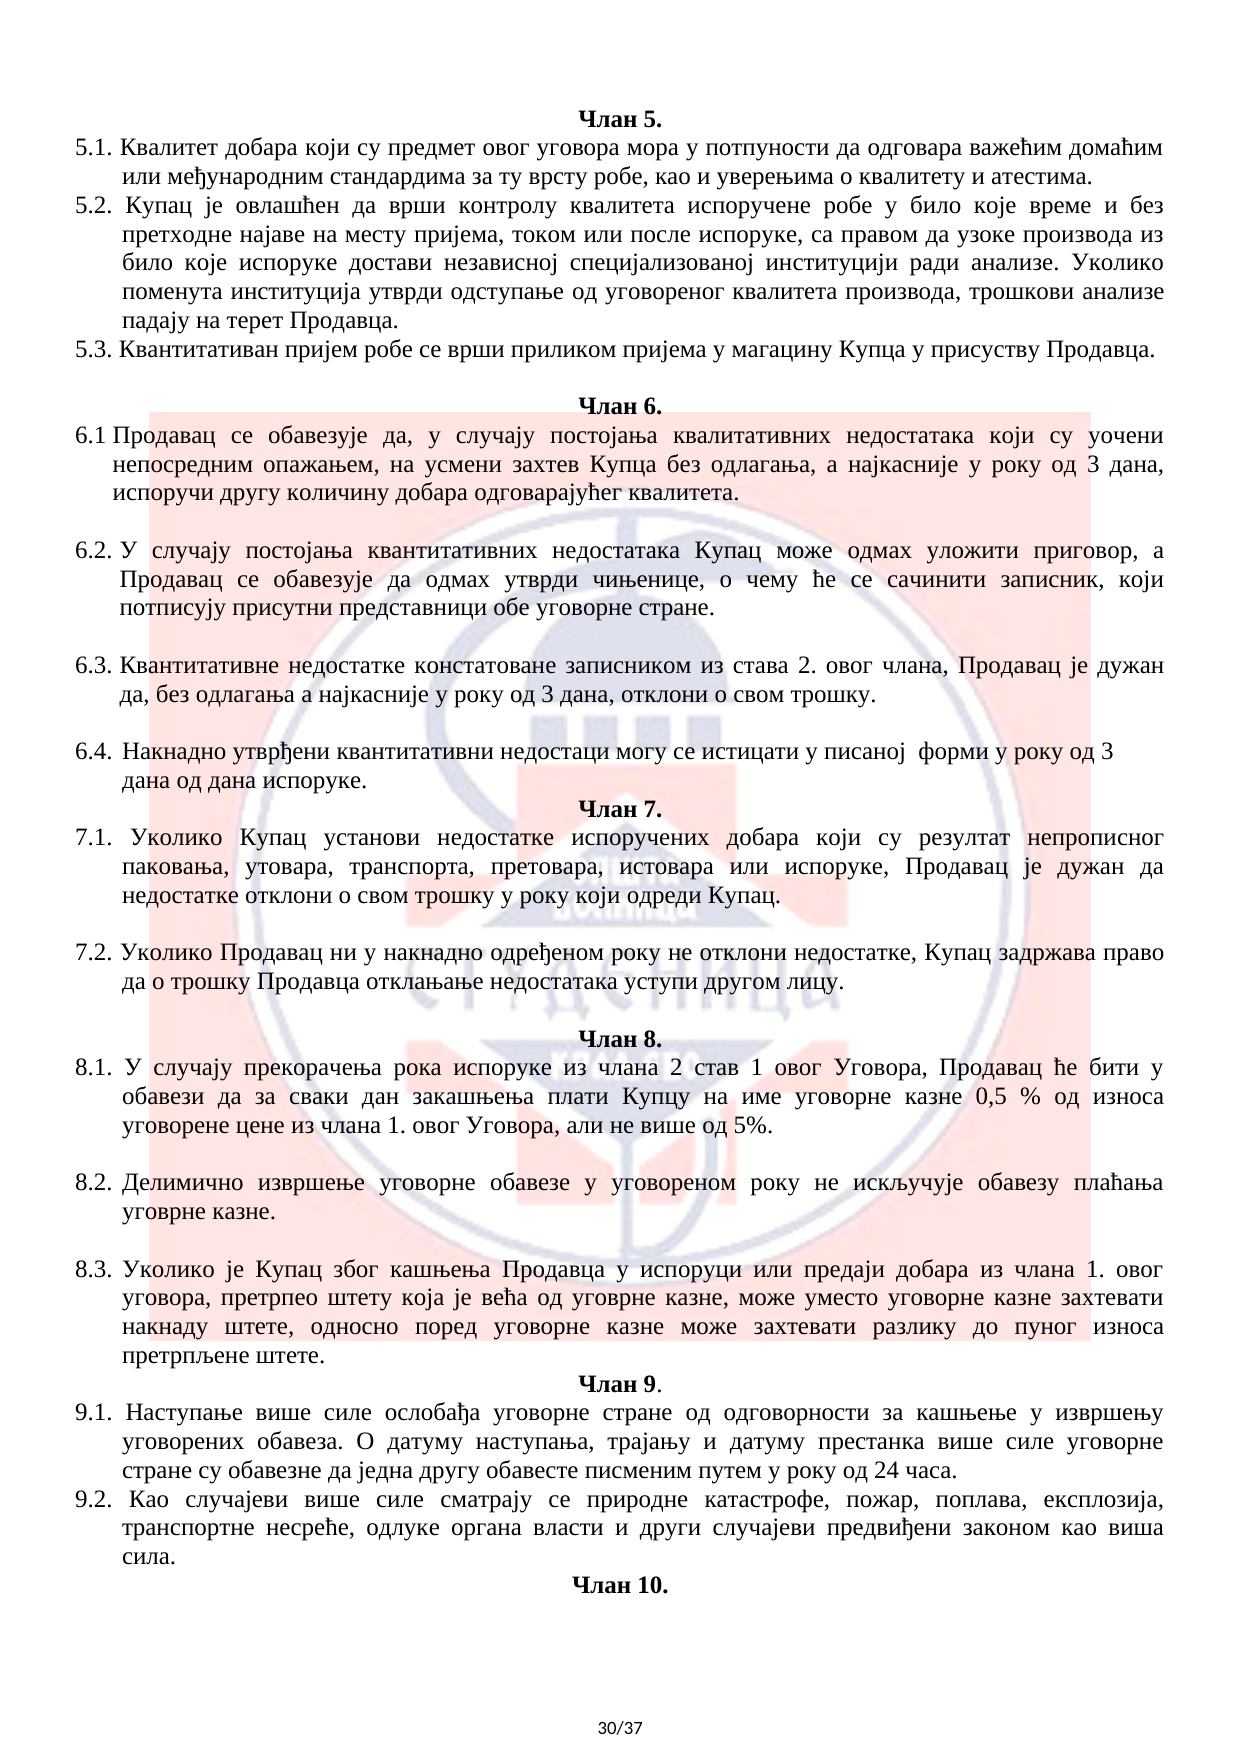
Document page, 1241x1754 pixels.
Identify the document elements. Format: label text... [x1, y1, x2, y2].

list Уколико је Купац због кашњења Продавца у испоруци или предаји добара из члана 1. овог уговора, претрпео штету која је већа од уговрне казне, може уместо уговорне казне захтевати накнаду штете, односно поред уговорне казне може захтевати разлику до пуног износа претрпљене штете. [75, 1254, 1165, 1369]
text Члан 5. [75, 104, 1165, 132]
text 5.1. Квалитет добара који су предмет овог уговора мора у потпуности да одговара важећим домаћим или међународним стандардима за ту врсту робе, као и уверењима о квалитету и атестима. [75, 132, 1165, 190]
text 7.1. Уколико Купац установи недостатке испоручених добара који су резултат непрописног паковања, утовара, транспорта, претовара, истовара или испоруке, Продавац је дужан да недостатке отклони о свом трошку у року који одреди Купац. [75, 822, 1165, 909]
text 7.2. Уколико Продавац ни у накнадно одређеном року не отклони недостатке, Купац задржава право да о трошку Продавца отклањање недостатака уступи другом лицу. [75, 937, 1165, 995]
text 5.2. Купац је овлашћен да врши контролу квалитета испоручене робе у било које време и без претходне најаве на месту пријема, током или после испоруке, са правом да узоке производа из било које испоруке достави независној специјализованој институцији ради анализе. Уколико поменута институција утврди одступање од уговореног квалитета производа, трошкови анализе падају на терет Продавца. [75, 190, 1165, 334]
list У случају постојања квантитативних недостатака Купац може одмах уложити приговор, а Продавац се обавезује да одмах утврди чињенице, о чему ће се сачинити записник, који потписују присутни представници обе уговорне стране. [75, 535, 1165, 621]
text 5.3. Квантитативан пријем робе се врши приликом пријема у магацину Купца у присуству Продавца. [75, 334, 1165, 362]
list Квантитативне недостатке констатоване записником из става 2. овог члана, Продавац је дужан да, без одлагања а најкасније у року од 3 дана, отклони о свом трошку. [75, 650, 1165, 707]
text 9.2. Као случајеви више силе сматрају се природне катастрофе, пожар, поплава, експлозија, транспортне несреће, одлуке органа власти и други случајеви предвиђени законом као виша сила. [75, 1484, 1165, 1570]
list Продавац се обавезује да, у случају постојања квалитативних недостатака који су уочени непосредним опажањем, на усмени захтев Купца без одлагања, а најкасније у року од 3 дана, испоручи другу количину добара одговарајућег квалитета. [75, 420, 1165, 506]
list Накнадно утврђени квантитативни недостаци могу се истицати у писаној форми у року од 3 дана од дана испоруке. [75, 736, 1165, 794]
list Делимично извршење уговорне обавезе у уговореном року не искључује обавезу плаћања уговрне казне. [75, 1167, 1165, 1225]
text Члан 10. [75, 1570, 1165, 1599]
text 9.1. Наступање више силе ослобађа уговорне стране од одговорности за кашњење у извршењу уговорених обавеза. О датуму наступања, трајању и датуму престанка више силе уговорне стране су обавезне да једна другу обавесте писменим путем у року од 24 часа. [75, 1397, 1165, 1484]
text Члан 7. [75, 794, 1165, 822]
text Члан 9. [75, 1369, 1165, 1397]
text Члан 8. [75, 1024, 1165, 1052]
text 8.1. У случају прекорачења рока испоруке из члана 2 став 1 овог Уговора, Продавац ће бити у обавези да за сваки дан закашњења плати Купцу на име уговорне казне 0,5 % од износа уговорене цене из члана 1. овог Уговора, али не више од 5%. [75, 1052, 1165, 1139]
text Члан 6. [75, 391, 1165, 420]
